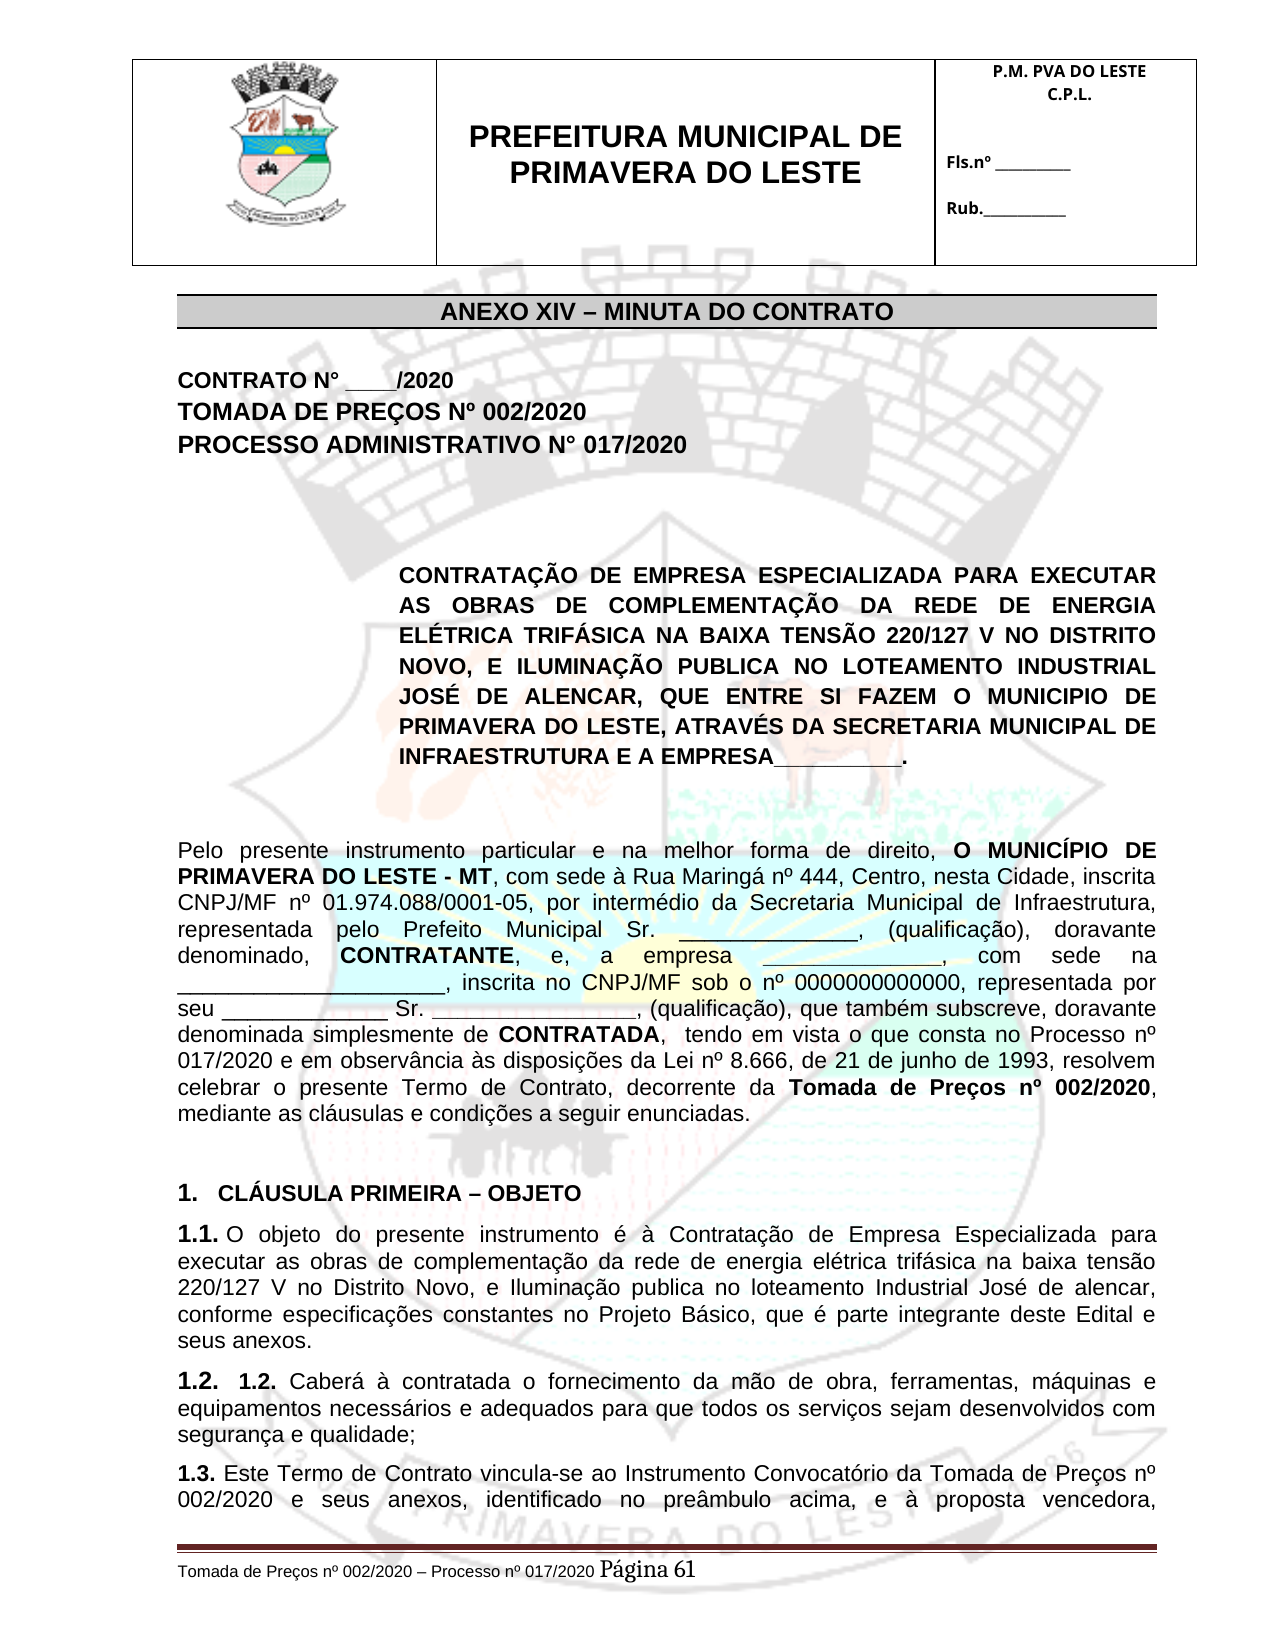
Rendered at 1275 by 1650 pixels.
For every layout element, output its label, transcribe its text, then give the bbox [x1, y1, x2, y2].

text Pelo presente instrumento particular e na melhor forma de direito, O MUNICÍPIO DE PRIMAVERA DO LESTE - MT, com sede à Rua Maringá nº 444, Centro, nesta Cidade, inscrita CNPJ/MF nº 01.974.088/0001-05, por intermédio da Secretaria Municipal de Infraestrutura, representada pelo Prefeito Municipal Sr. ______________, (qualificação), doravante denominado, CONTRATANTE, e, a empresa ______________, com sede na _____________________, inscrita no CNPJ/MF sob o nº 0000000000000, representada por seu _____________ Sr. ________________, (qualificação), que também subscreve, doravante denominada simplesmente de CONTRATADA, tendo em vista o que consta no Processo nº 017/2020 e em observância às disposições da Lei nº 8.666, de 21 de junho de 1993, resolvem celebrar o presente Termo de Contrato, decorrente da Tomada de Preços nº 002/2020, mediante as cláusulas e condições a seguir enunciadas. [177, 837, 1157, 1127]
text TOMADA DE PREÇOS Nº 002/2020 [177, 397, 1157, 426]
list CLÁUSULA PRIMEIRA – OBJETO [177, 1178, 1158, 1207]
text CONTRATO N° ____/2020 [177, 367, 1157, 393]
text CONTRATAÇÃO DE EMPRESA ESPECIALIZADA PARA EXECUTAR AS OBRAS DE COMPLEMENTAÇÃO DA REDE DE ENERGIA ELÉTRICA TRIFÁSICA NA BAIXA TENSÃO 220/127 V NO DISTRITO NOVO, E ILUMINAÇÃO PUBLICA NO LOTEAMENTO INDUSTRIAL JOSÉ DE ALENCAR, QUE ENTRE SI FAZEM O MUNICIPIO DE PRIMAVERA DO LESTE, ATRAVÉS DA SECRETARIA MUNICIPAL DE INFRAESTRUTURA E A EMPRESA__________. [399, 562, 1157, 769]
picture [219, 60, 350, 227]
list 1.2. Caberá à contratada o fornecimento da mão de obra, ferramentas, máquinas e equipamentos necessários e adequados para que todos os serviços sejam desenvolvidos com segurança e qualidade; [177, 1366, 1157, 1447]
list O objeto do presente instrumento é à Contratação de Empresa Especializada para executar as obras de complementação da rede de energia elétrica trifásica na baixa tensão 220/127 V no Distrito Novo, e Iluminação publica no loteamento Industrial José de alencar, conforme especificações constantes no Projeto Básico, que é parte integrante deste Edital e seus anexos. [177, 1219, 1157, 1353]
text PROCESSO ADMINISTRATIVO N° 017/2020 [177, 430, 1157, 459]
text ANEXO XIV – MINUTA DO CONTRATO [177, 296, 1157, 327]
